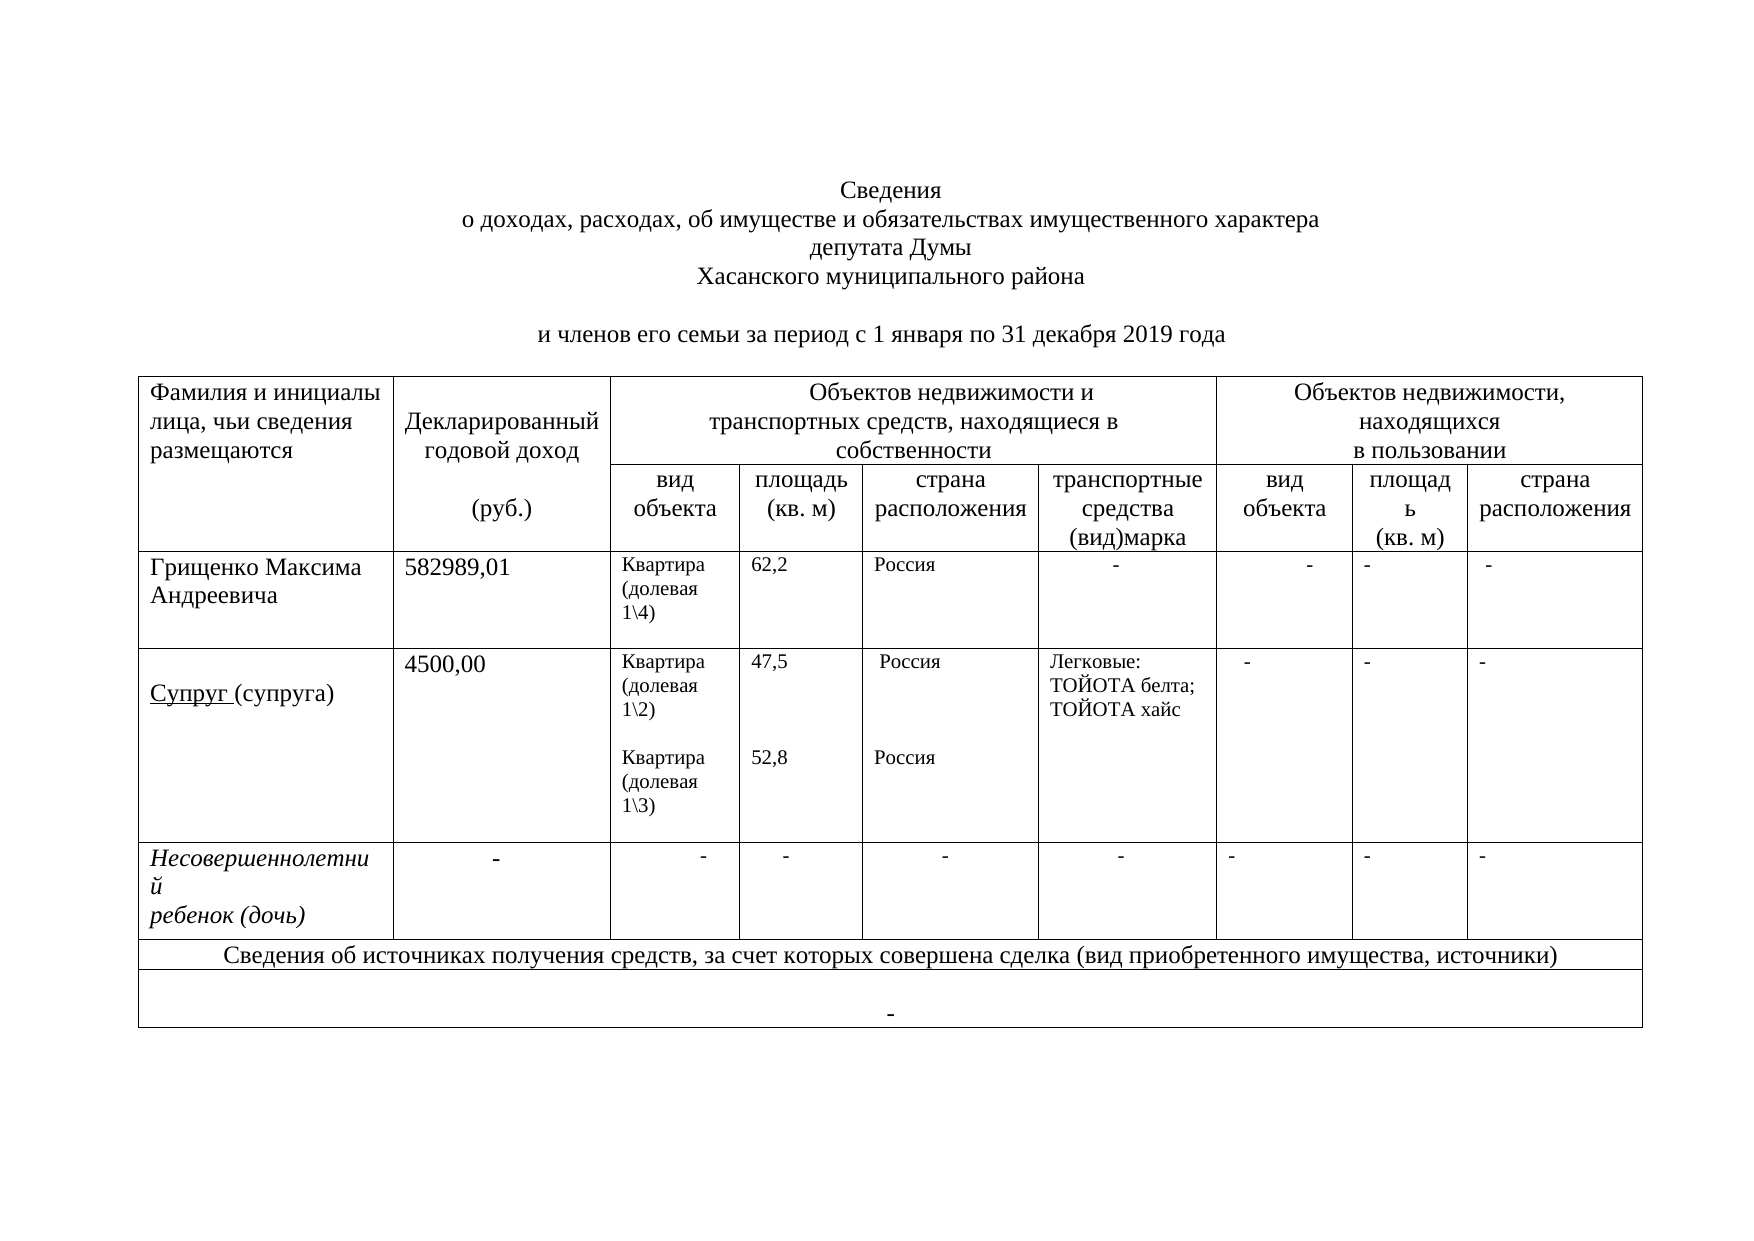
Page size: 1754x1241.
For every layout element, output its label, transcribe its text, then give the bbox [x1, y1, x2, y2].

table_cell 582989,01 [394, 552, 610, 648]
table_cell страна расположения [1468, 465, 1642, 551]
table_cell - [863, 843, 1038, 939]
table_cell вид объекта [1217, 465, 1352, 551]
table_cell - [1039, 843, 1216, 939]
table_cell Несовершеннолетний ребенок (дочь) [139, 843, 393, 939]
table_header Фамилия и инициалы лица, чьи сведения размещаются [139, 377, 393, 551]
text и членов его семьи за период с 1 января по 31 декабря 2019 года [150, 319, 1631, 347]
table_cell Грищенко Максима Андреевича [139, 552, 393, 648]
table_cell 62,2 [740, 552, 862, 648]
table_cell Квартира (долевая 1\4) [611, 552, 739, 648]
table_cell вид объекта [611, 465, 739, 551]
table_cell - [394, 843, 610, 939]
table_cell - [139, 970, 1642, 1027]
table_cell - [1217, 649, 1352, 842]
table_cell - [1217, 843, 1352, 939]
table_cell - [1353, 649, 1467, 842]
text Хасанского муниципального района [150, 261, 1631, 290]
table_cell - [1468, 649, 1642, 842]
table_cell - [1468, 552, 1642, 648]
table_header Объектов недвижимости, находящихся в пользовании [1217, 377, 1642, 463]
table_cell Легковые: ТОЙОТА белта; ТОЙОТА хайс [1039, 649, 1216, 842]
table_cell Супруг (супруга) [139, 649, 393, 842]
table_cell Россия Россия [863, 649, 1038, 842]
table_cell Квартира (долевая 1\2) Квартира (долевая 1\3) [611, 649, 739, 842]
table_cell 47,5 52,8 [740, 649, 862, 842]
table_cell 4500,00 [394, 649, 610, 842]
table_cell - [1217, 552, 1352, 648]
table_cell - [1039, 552, 1216, 648]
text Сведения [150, 175, 1631, 204]
table_cell - [611, 843, 739, 939]
table_cell - [740, 843, 862, 939]
table_cell транспортные средства (вид)марка [1039, 465, 1216, 551]
table_cell - [1468, 843, 1642, 939]
table_cell страна расположения [863, 465, 1038, 551]
text депутата Думы [150, 232, 1631, 261]
table_cell площадь (кв. м) [1353, 465, 1467, 551]
table_cell Россия [863, 552, 1038, 648]
table_header Объектов недвижимости и транспортных средств, находящиеся в собственности [611, 377, 1216, 463]
table_cell - [1353, 552, 1467, 648]
table_cell Сведения об источниках получения средств, за счет которых совершена сделка (вид приобретенного имущества, источники) [139, 940, 1642, 969]
table_header Декларированный годовой доход (руб.) [394, 377, 610, 551]
text о доходах, расходах, об имуществе и обязательствах имущественного характера [150, 204, 1631, 232]
table_cell - [1353, 843, 1467, 939]
table_cell площадь (кв. м) [740, 465, 862, 551]
